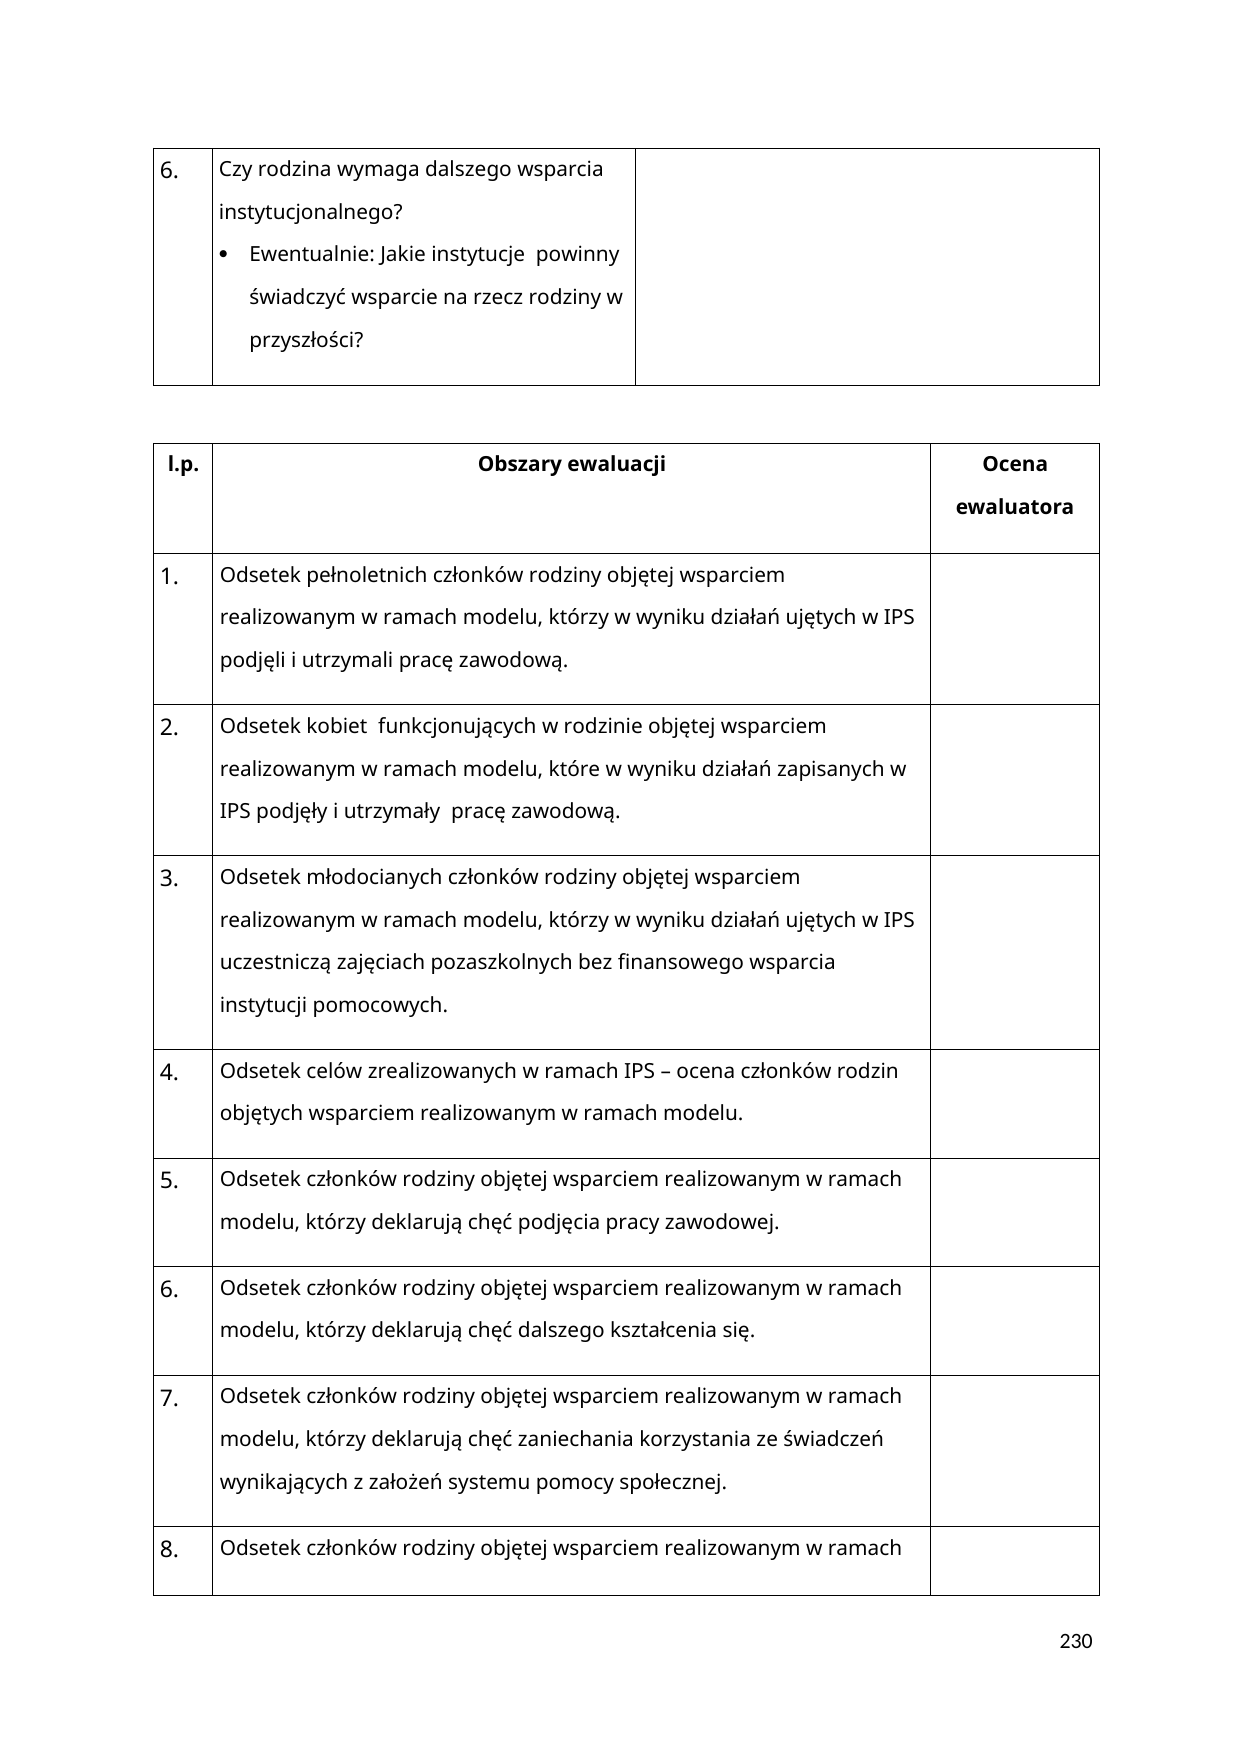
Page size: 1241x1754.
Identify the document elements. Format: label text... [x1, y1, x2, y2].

table_cell Odsetek pełnoletnich członków rodziny objętej wsparciem realizowanym w ramach modelu, którzy w wyniku działań ujętych w IPS podjęli i utrzymali pracę zawodową. [213, 554, 930, 704]
table_cell Odsetek celów zrealizowanych w ramach IPS – ocena członków rodzin objętych wsparciem realizowanym w ramach modelu. [213, 1050, 930, 1158]
table_cell [636, 149, 1099, 384]
table_cell [154, 1527, 212, 1595]
table_cell Odsetek członków rodziny objętej wsparciem realizowanym w ramach modelu, którzy deklarują chęć zaniechania korzystania ze świadczeń wynikających z założeń systemu pomocy społecznej. [213, 1376, 930, 1526]
table_cell [931, 705, 1099, 855]
table_cell [931, 1050, 1099, 1158]
table_cell [154, 554, 212, 704]
table_cell [154, 1159, 212, 1266]
table_cell Odsetek młodocianych członków rodziny objętej wsparciem realizowanym w ramach modelu, którzy w wyniku działań ujętych w IPS uczestniczą zajęciach pozaszkolnych bez finansowego wsparcia instytucji pomocowych. [213, 856, 930, 1049]
table_cell [931, 1267, 1099, 1375]
table_cell [931, 554, 1099, 704]
table_cell [154, 1050, 212, 1158]
table_cell [154, 149, 212, 384]
table_header Ocena ewaluatora [931, 444, 1099, 553]
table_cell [213, 1527, 930, 1595]
table_cell [931, 1527, 1099, 1595]
table_cell [154, 1267, 212, 1375]
table_cell Odsetek członków rodziny objętej wsparciem realizowanym w ramach modelu, którzy deklarują chęć dalszego kształcenia się. [213, 1267, 930, 1375]
table_header l.p. [154, 444, 212, 553]
table_cell [154, 856, 212, 1049]
table_cell Czy rodzina wymaga dalszego wsparcia instytucjonalnego? Ewentualnie: Jakie instytucje powinny świadczyć wsparcie na rzecz rodziny w przyszłości? [213, 149, 635, 384]
table_cell [931, 1159, 1099, 1266]
table_cell [154, 1376, 212, 1526]
table_header Obszary ewaluacji [213, 444, 930, 553]
table_cell [154, 705, 212, 855]
table_cell Odsetek kobiet funkcjonujących w rodzinie objętej wsparciem realizowanym w ramach modelu, które w wyniku działań zapisanych w IPS podjęły i utrzymały pracę zawodową. [213, 705, 930, 855]
table_cell Odsetek członków rodziny objętej wsparciem realizowanym w ramach modelu, którzy deklarują chęć podjęcia pracy zawodowej. [213, 1159, 930, 1266]
table_cell [931, 856, 1099, 1049]
table_cell [931, 1376, 1099, 1526]
